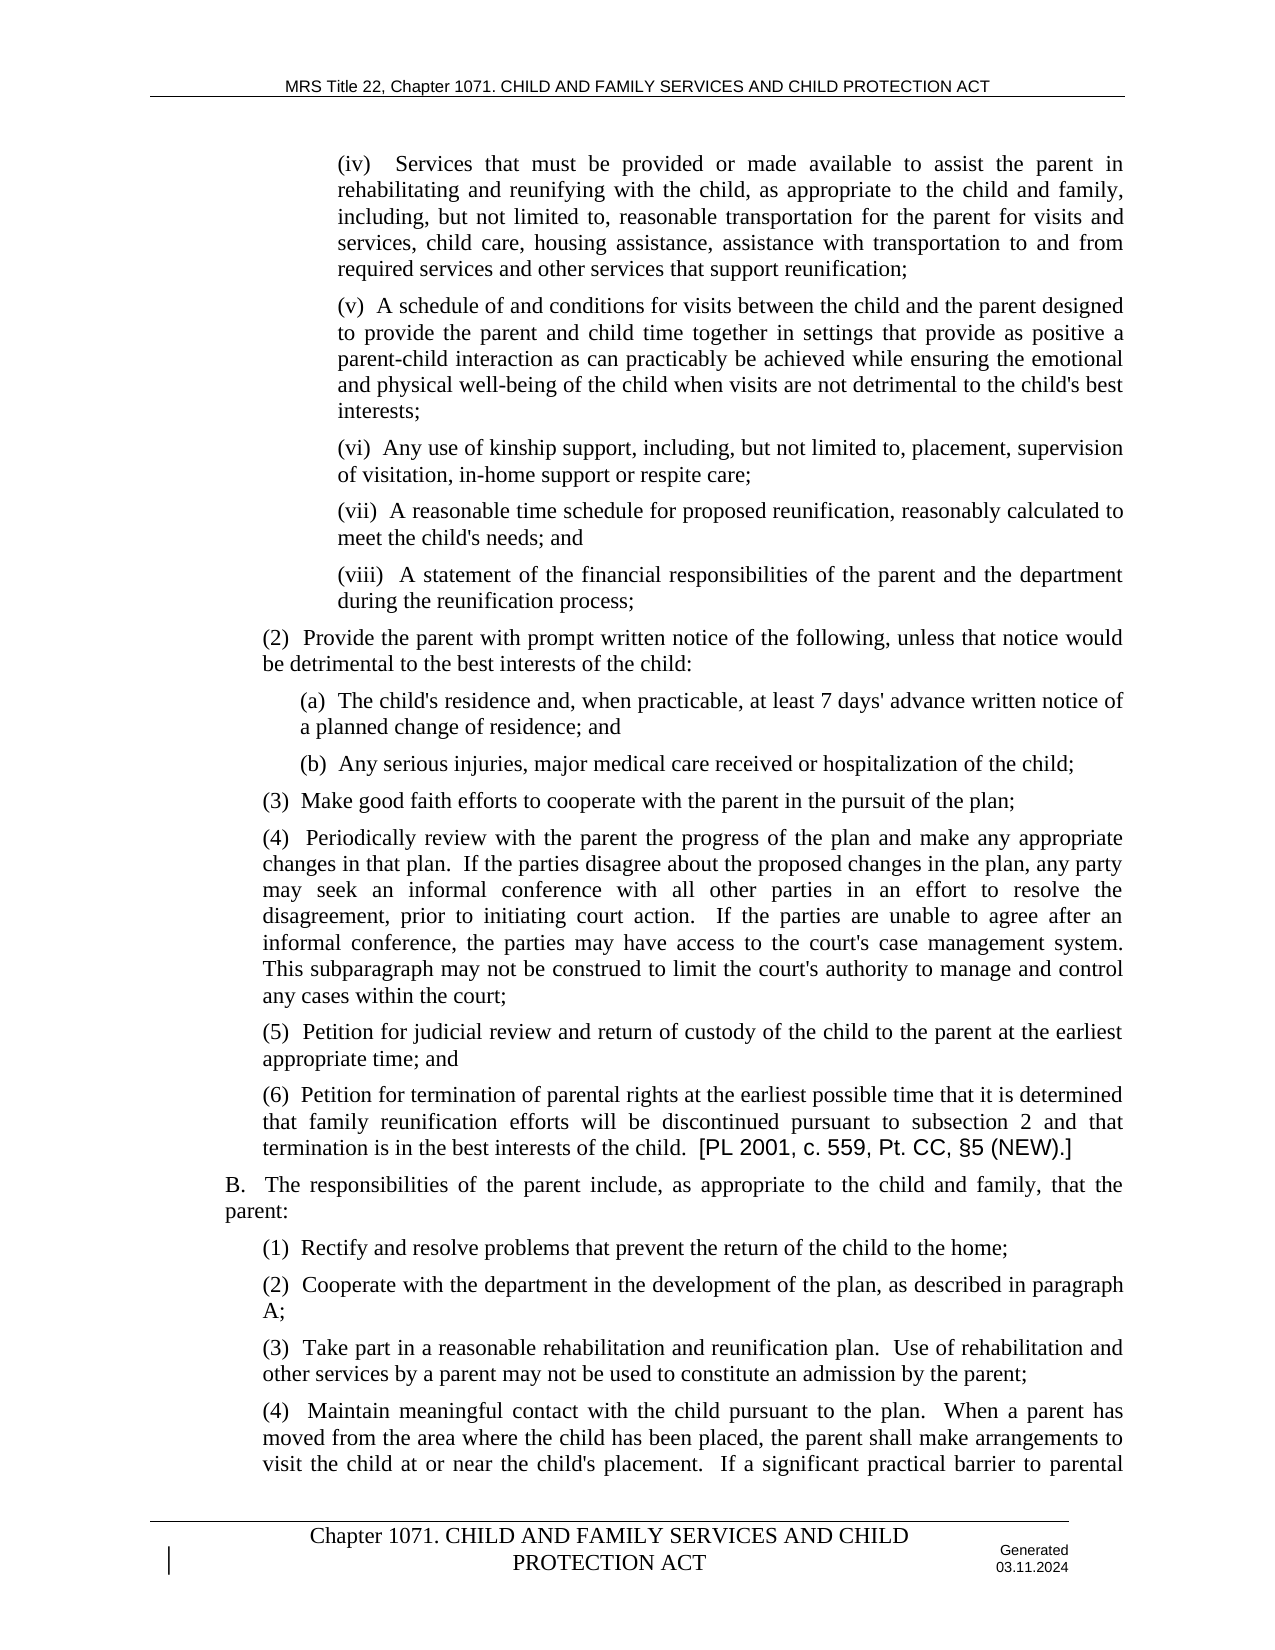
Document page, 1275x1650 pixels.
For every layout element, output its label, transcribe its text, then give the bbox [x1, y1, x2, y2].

text (5) Petition for judicial review and return of custody of the child to the parent at the earliest appropriate time; and [262, 1018, 1125, 1071]
text (b) Any serious injuries, major medical care received or hospitalization of the child; [300, 750, 1125, 776]
text (v) A schedule of and conditions for visits between the child and the parent designed to provide the parent and child time together in settings that provide as positive a parent-child interaction as can practicably be achieved while ensuring the emotional and physical well-being of the child when visits are not detrimental to the child's best interests; [337, 292, 1125, 424]
text (iv) Services that must be provided or made available to assist the parent in rehabilitating and reunifying with the child, as appropriate to the child and family, including, but not limited to, reasonable transportation for the parent for visits and services, child care, housing assistance, assistance with transportation to and from required services and other services that support reunification; [337, 150, 1125, 282]
text (a) The child's residence and, when practicable, at least 7 days' advance written notice of a planned change of residence; and [300, 687, 1125, 739]
text (3) Take part in a reasonable rehabilitation and reunification plan. Use of rehabilitation and other services by a parent may not be used to constitute an admission by the parent; [262, 1334, 1125, 1387]
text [262, 1397, 1125, 1476]
text (vi) Any use of kinship support, including, but not limited to, placement, supervision of visitation, in-home support or respite care; [337, 434, 1125, 487]
text (2) Cooperate with the department in the development of the plan, as described in paragraph A; [262, 1271, 1125, 1324]
text (2) Provide the parent with prompt written notice of the following, unless that notice would be detrimental to the best interests of the child: [262, 624, 1125, 676]
text (viii) A statement of the financial responsibilities of the parent and the department during the reunification process; [337, 561, 1125, 613]
text (1) Rectify and resolve problems that prevent the return of the child to the home; [262, 1234, 1125, 1261]
text B. The responsibilities of the parent include, as appropriate to the child and family, that the parent: [225, 1171, 1125, 1224]
text (6) Petition for termination of parental rights at the earliest possible time that it is determined that family reunification efforts will be discontinued pursuant to subsection 2 and that termination is in the best interests of the child. [PL 2001, c. 559, Pt. CC, §5 (NEW).] [262, 1082, 1125, 1161]
text (4) Periodically review with the parent the progress of the plan and make any appropriate changes in that plan. If the parties disagree about the proposed changes in the plan, any party may seek an informal conference with all other parties in an effort to resolve the disagreement, prior to initiating court action. If the parties are unable to agree after an informal conference, the parties may have access to the court's case management system. This subparagraph may not be construed to limit the court's authority to manage and control any cases within the court; [262, 823, 1125, 1008]
text (3) Make good faith efforts to cooperate with the parent in the pursuit of the plan; [262, 787, 1125, 813]
text (vii) A reasonable time schedule for proposed reunification, reasonably calculated to meet the child's needs; and [337, 497, 1125, 550]
